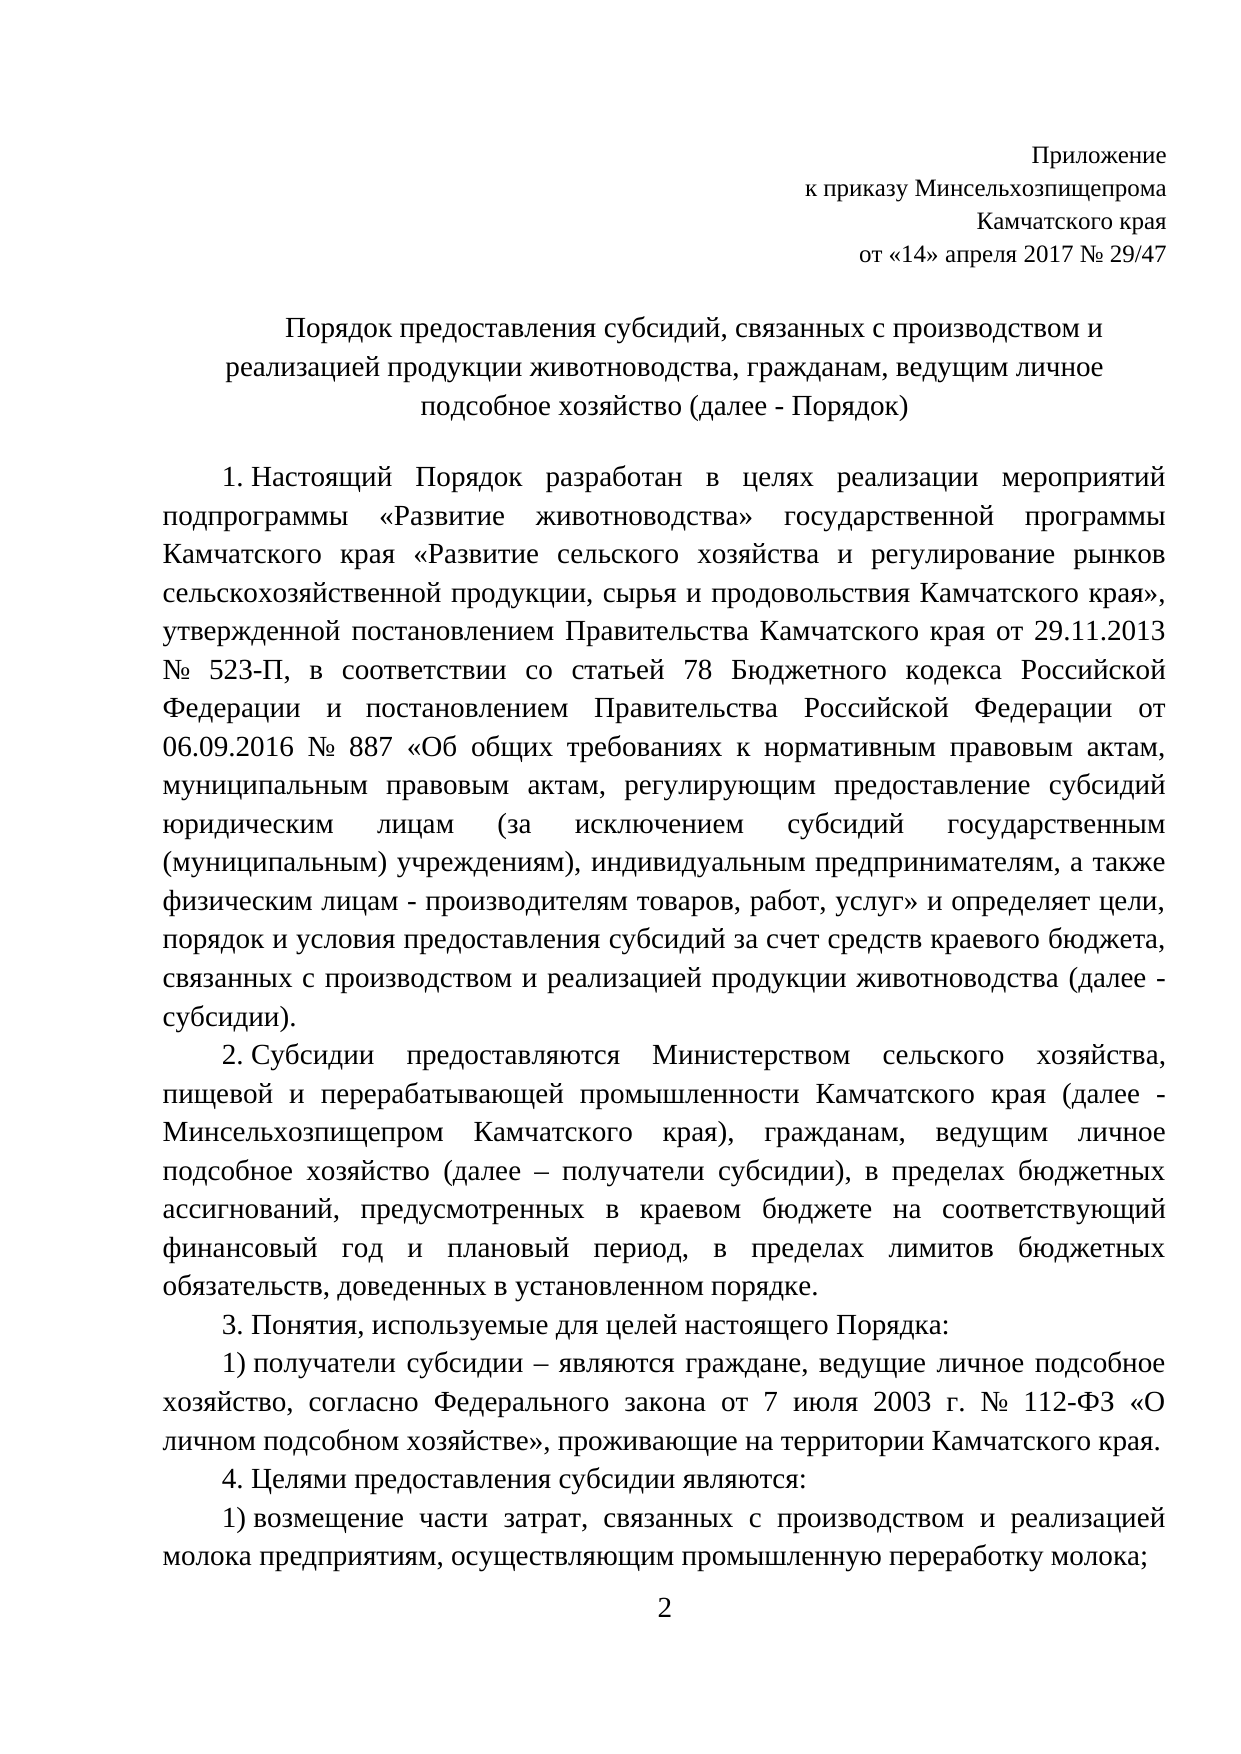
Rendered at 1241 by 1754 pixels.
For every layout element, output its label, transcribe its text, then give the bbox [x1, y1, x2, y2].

list возмещение части затрат, связанных с производством и реализацией молока предприятиям, осуществляющим промышленную переработку молока; [162, 1500, 1166, 1572]
text Приложение [162, 140, 1166, 169]
list Субсидии предоставляются Министерством сельского хозяйства, пищевой и перерабатывающей промышленности Камчатского края (далее - Минсельхозпищепром Камчатского края), гражданам, ведущим личное подсобное хозяйство (далее – получатели субсидии), в пределах бюджетных ассигнований, предусмотренных в краевом бюджете на соответствующий финансовый год и плановый период, в пределах лимитов бюджетных обязательств, доведенных в установленном порядке. [162, 1037, 1166, 1302]
text от «14» апреля 2017 № 29/47 [162, 239, 1166, 268]
text Камчатского края [162, 206, 1166, 235]
text Порядок предоставления субсидий, связанных с производством и реализацией продукции животноводства, гражданам, ведущим личное подсобное хозяйство (далее - Порядок) [162, 311, 1166, 421]
list Понятия, используемые для целей настоящего Порядка: [162, 1307, 1166, 1341]
list получатели субсидии – являются граждане, ведущие личное подсобное хозяйство, согласно Федерального закона от 7 июля 2003 г. № 112-ФЗ «О личном подсобном хозяйстве», проживающие на территории Камчатского края. [162, 1346, 1166, 1456]
list Целями предоставления субсидии являются: [162, 1461, 1166, 1495]
list Настоящий Порядок разработан в целях реализации мероприятий подпрограммы «Развитие животноводства» государственной программы Камчатского края «Развитие сельского хозяйства и регулирование рынков сельскохозяйственной продукции, сырья и продовольствия Камчатского края», утвержденной постановлением Правительства Камчатского края от 29.11.2013 № 523-П, в соответствии со статьей 78 Бюджетного кодекса Российской Федерации и постановлением Правительства Российской Федерации от 06.09.2016 № 887 «Об общих требованиях к нормативным правовым актам, муниципальным правовым актам, регулирующим предоставление субсидий юридическим лицам (за исключением субсидий государственным (муниципальным) учреждениям), индивидуальным предпринимателям, а также физическим лицам - производителям товаров, работ, услуг» и определяет цели, порядок и условия предоставления субсидий за счет средств краевого бюджета, связанных с производством и реализацией продукции животноводства (далее - субсидии). [162, 459, 1166, 1032]
text к приказу Минсельхозпищепрома [162, 173, 1166, 202]
